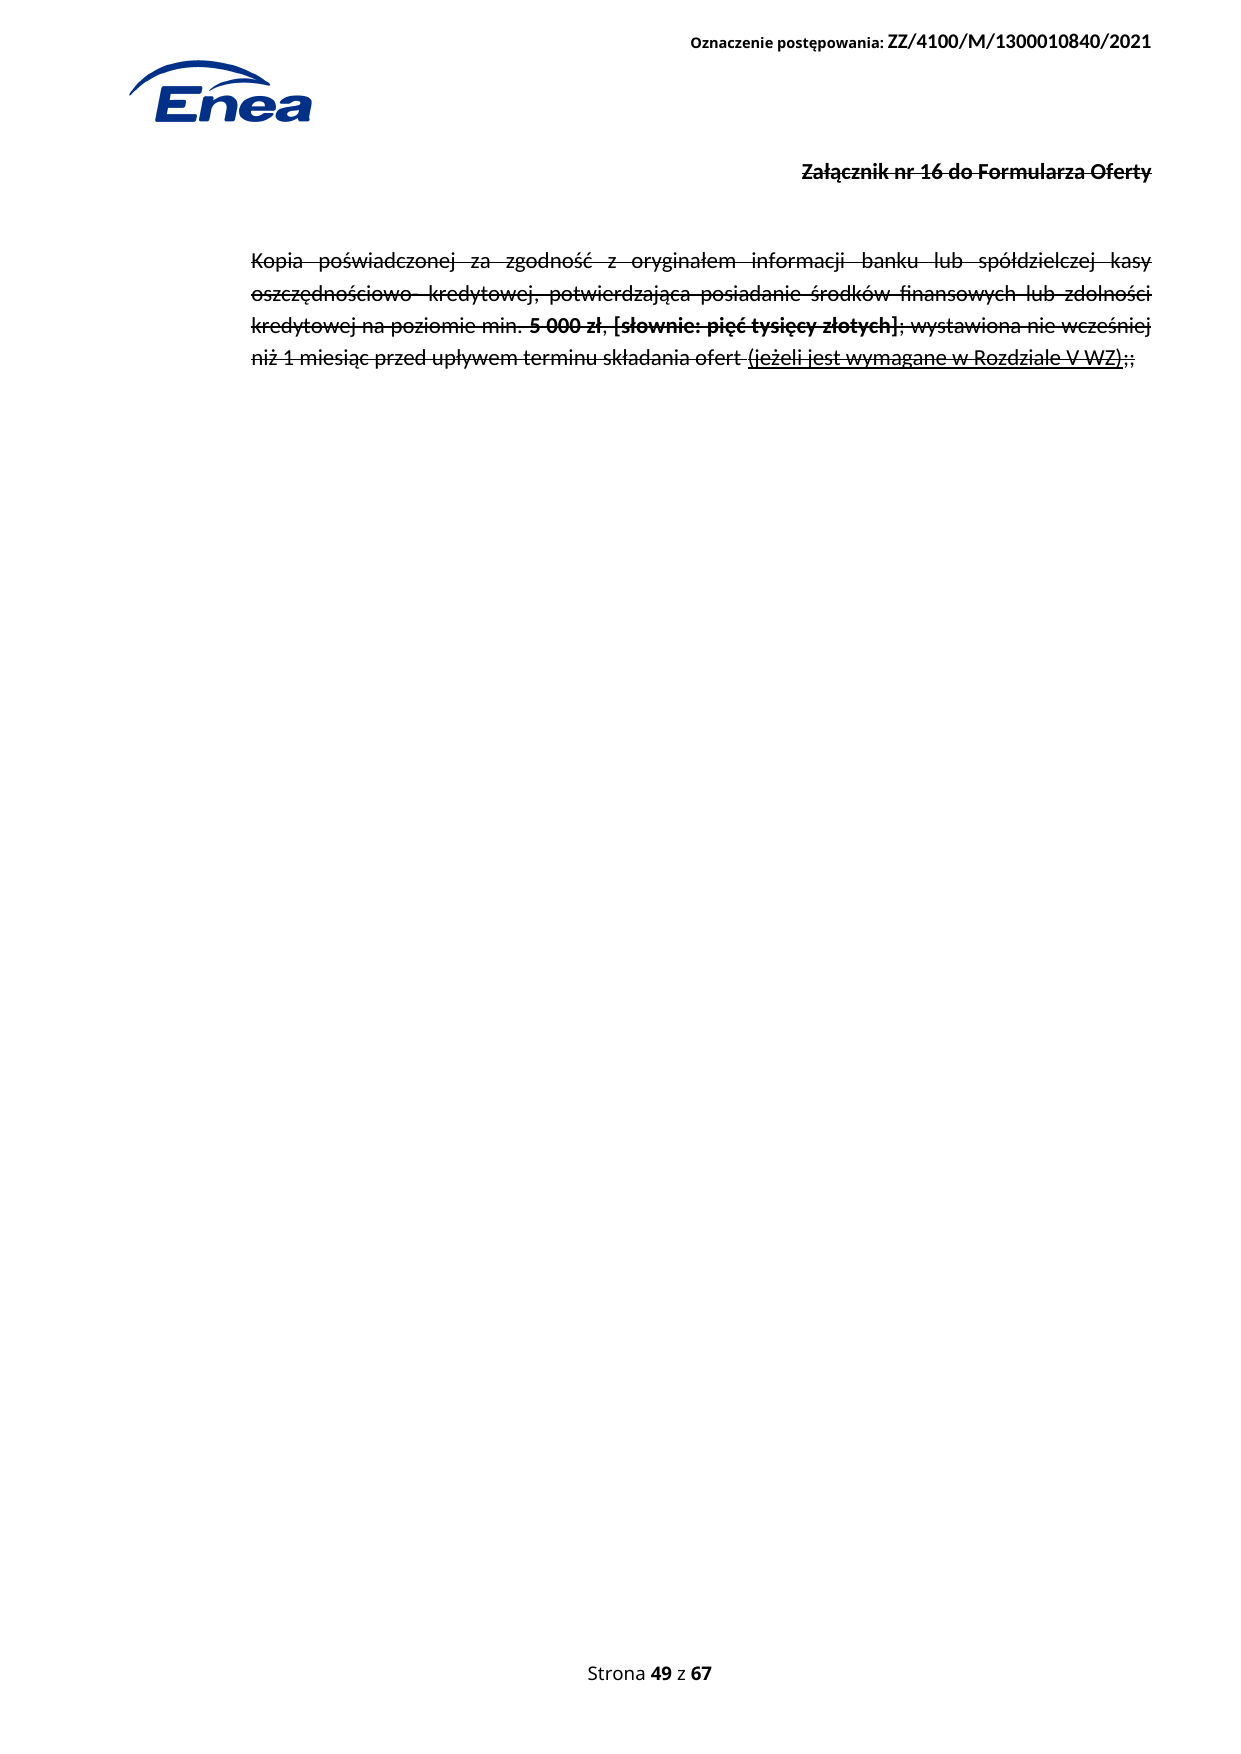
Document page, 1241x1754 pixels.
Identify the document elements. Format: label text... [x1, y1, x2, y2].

picture [117, 50, 324, 124]
list Kopia poświadczonej za zgodność z oryginałem informacji banku lub spółdzielczej kasy oszczędnościowo- kredytowej, potwierdzająca posiadanie środków finansowych lub zdolności kredytowej na poziomie min. 5 000 zł, [słownie: pięć tysięcy złotych]; wystawiona nie wcześniej niż 1 miesiąc przed upływem terminu składania ofert (jeżeli jest wymagane w Rozdziale V WZ);; [251, 296, 1152, 371]
list Kopia poświadczonej za zgodność z oryginałem informacji banku lub spółdzielczej kasy oszczędnościowo- kredytowej, potwierdzająca posiadanie środków finansowych lub zdolności kredytowej na poziomie min. 5 000 zł, [słownie: pięć tysięcy złotych]; wystawiona nie wcześniej niż 1 miesiąc przed upływem terminu składania ofert (jeżeli jest wymagane w Rozdziale V WZ);; [251, 263, 1152, 294]
list Załącznik nr 16 do Formularza Oferty [251, 157, 1152, 185]
